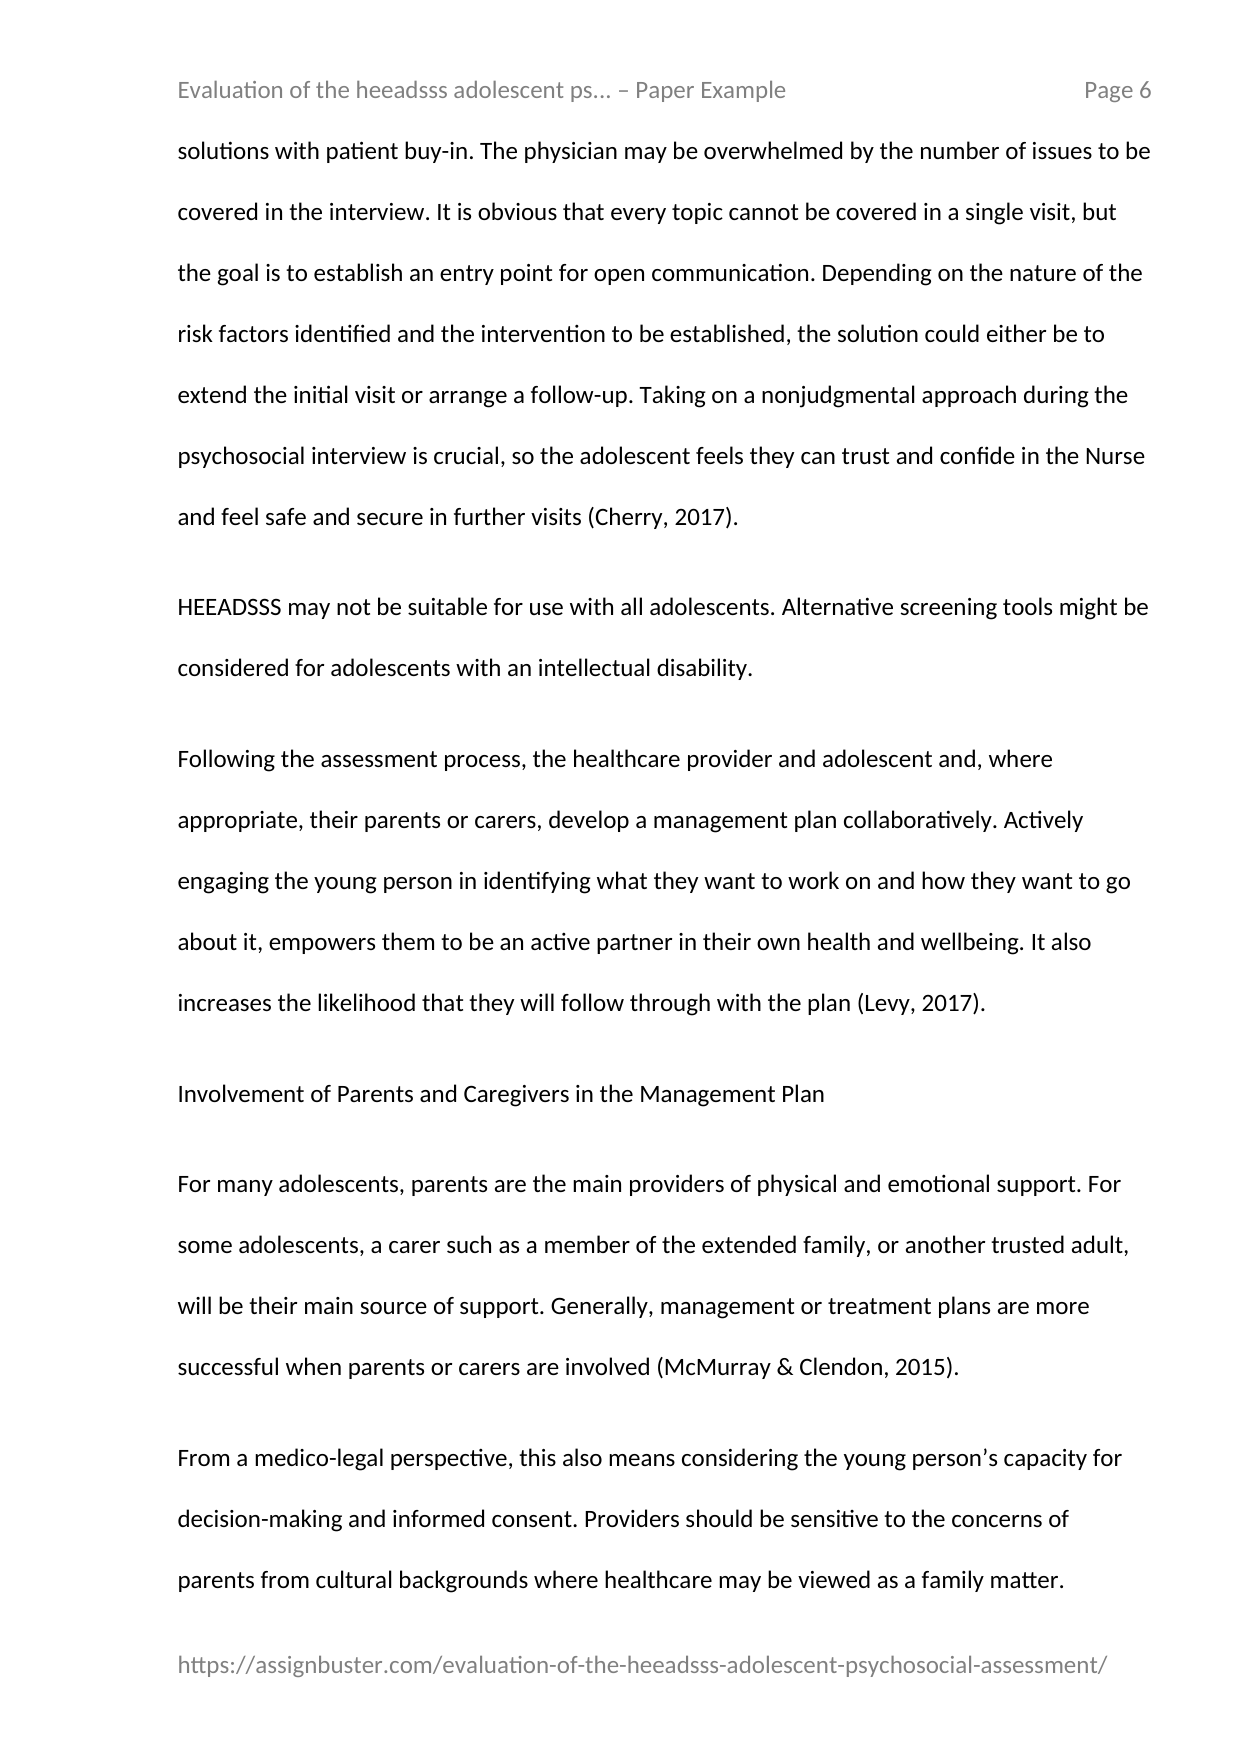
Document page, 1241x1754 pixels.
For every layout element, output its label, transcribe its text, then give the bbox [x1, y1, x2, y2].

text From a medico-legal perspective, this also means considering the young person’s capacity for decision-making and informed consent. Providers should be sensitive to the concerns of parents from cultural backgrounds where healthcare may be viewed as a family matter. [177, 1442, 1152, 1594]
text HEEADSSS may not be suitable for use with all adolescents. Alternative screening tools might be considered for adolescents with an intellectual disability. [177, 592, 1152, 683]
text For many adolescents, parents are the main providers of physical and emotional support. For some adolescents, a carer such as a member of the extended family, or another trusted adult, will be their main source of support. Generally, management or treatment plans are more successful when parents or carers are involved (McMurray & Clendon, 2015). [177, 1168, 1152, 1382]
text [177, 135, 1152, 532]
text Involvement of Parents and Caregivers in the Management Plan [177, 1078, 1152, 1108]
text Following the assessment process, the healthcare provider and adolescent and, where appropriate, their parents or carers, develop a management plan collaboratively. Actively engaging the young person in identifying what they want to work on and how they want to go about it, empowers them to be an active partner in their own health and wellbeing. It also increases the likelihood that they will follow through with the plan (Levy, 2017). [177, 743, 1152, 1018]
